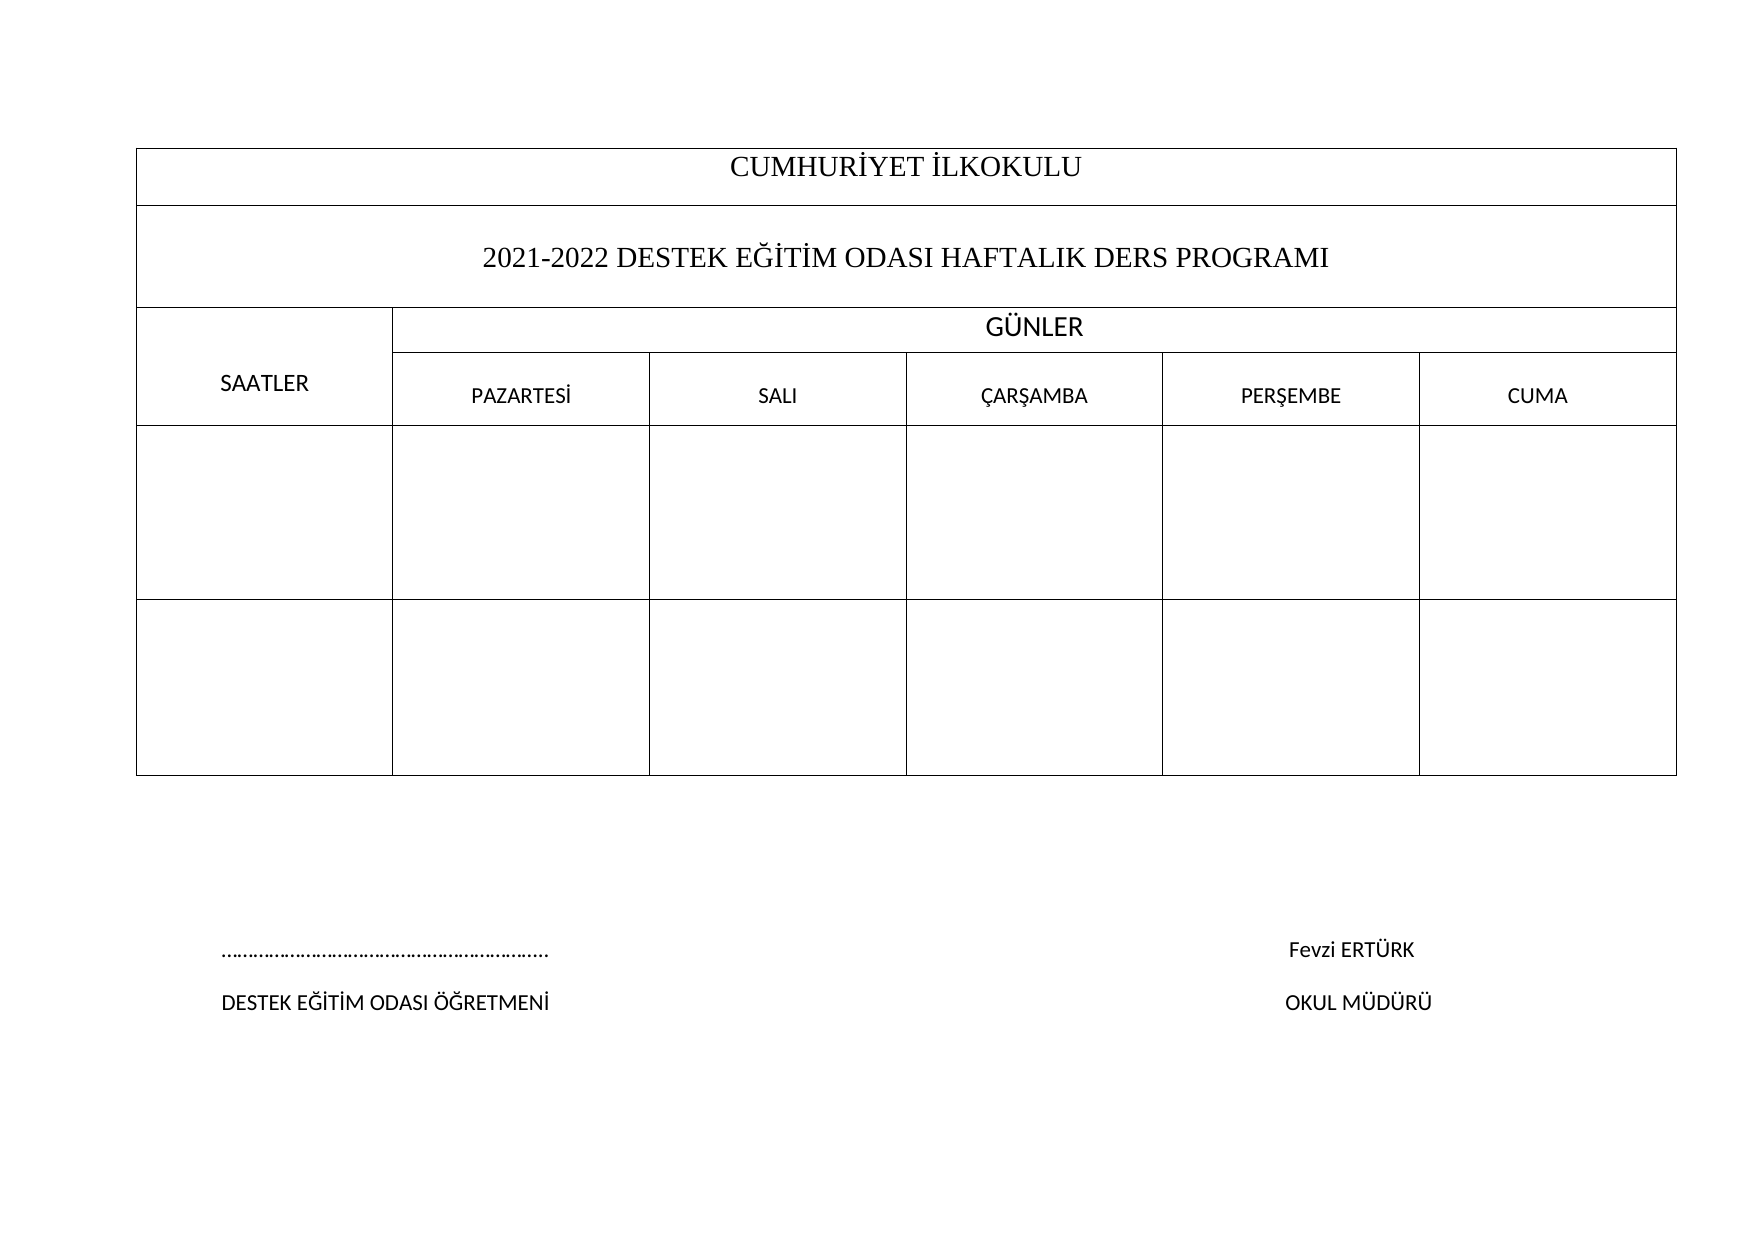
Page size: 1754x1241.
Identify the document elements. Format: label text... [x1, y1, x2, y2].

table_cell [1163, 426, 1419, 599]
table_cell SALI [650, 353, 906, 425]
table_cell [393, 426, 649, 599]
table_cell [137, 426, 392, 599]
table_cell [137, 600, 392, 775]
table_cell [650, 426, 906, 599]
table_cell CUMA [1420, 353, 1676, 425]
table_cell [650, 600, 906, 775]
table_header CUMHURİYET İLKOKULU [137, 149, 1676, 205]
table_cell PERŞEMBE [1163, 353, 1419, 425]
table_cell [907, 426, 1162, 599]
table_cell [1420, 600, 1676, 775]
table_cell [1163, 600, 1419, 775]
table_cell [393, 600, 649, 775]
table_cell ÇARŞAMBA [907, 353, 1162, 425]
text …………………………………………………….. Fevzi ERTÜRK [148, 935, 1606, 963]
table_cell 2021-2022 DESTEK EĞİTİM ODASI HAFTALIK DERS PROGRAMI [137, 206, 1676, 307]
table_cell [907, 600, 1162, 775]
table_cell SAATLER [137, 308, 392, 425]
table_cell [1420, 426, 1676, 599]
text DESTEK EĞİTİM ODASI ÖĞRETMENİ OKUL MÜDÜRÜ [148, 988, 1606, 1016]
table_cell GÜNLER [393, 308, 1676, 352]
table_cell PAZARTESİ [393, 353, 649, 425]
